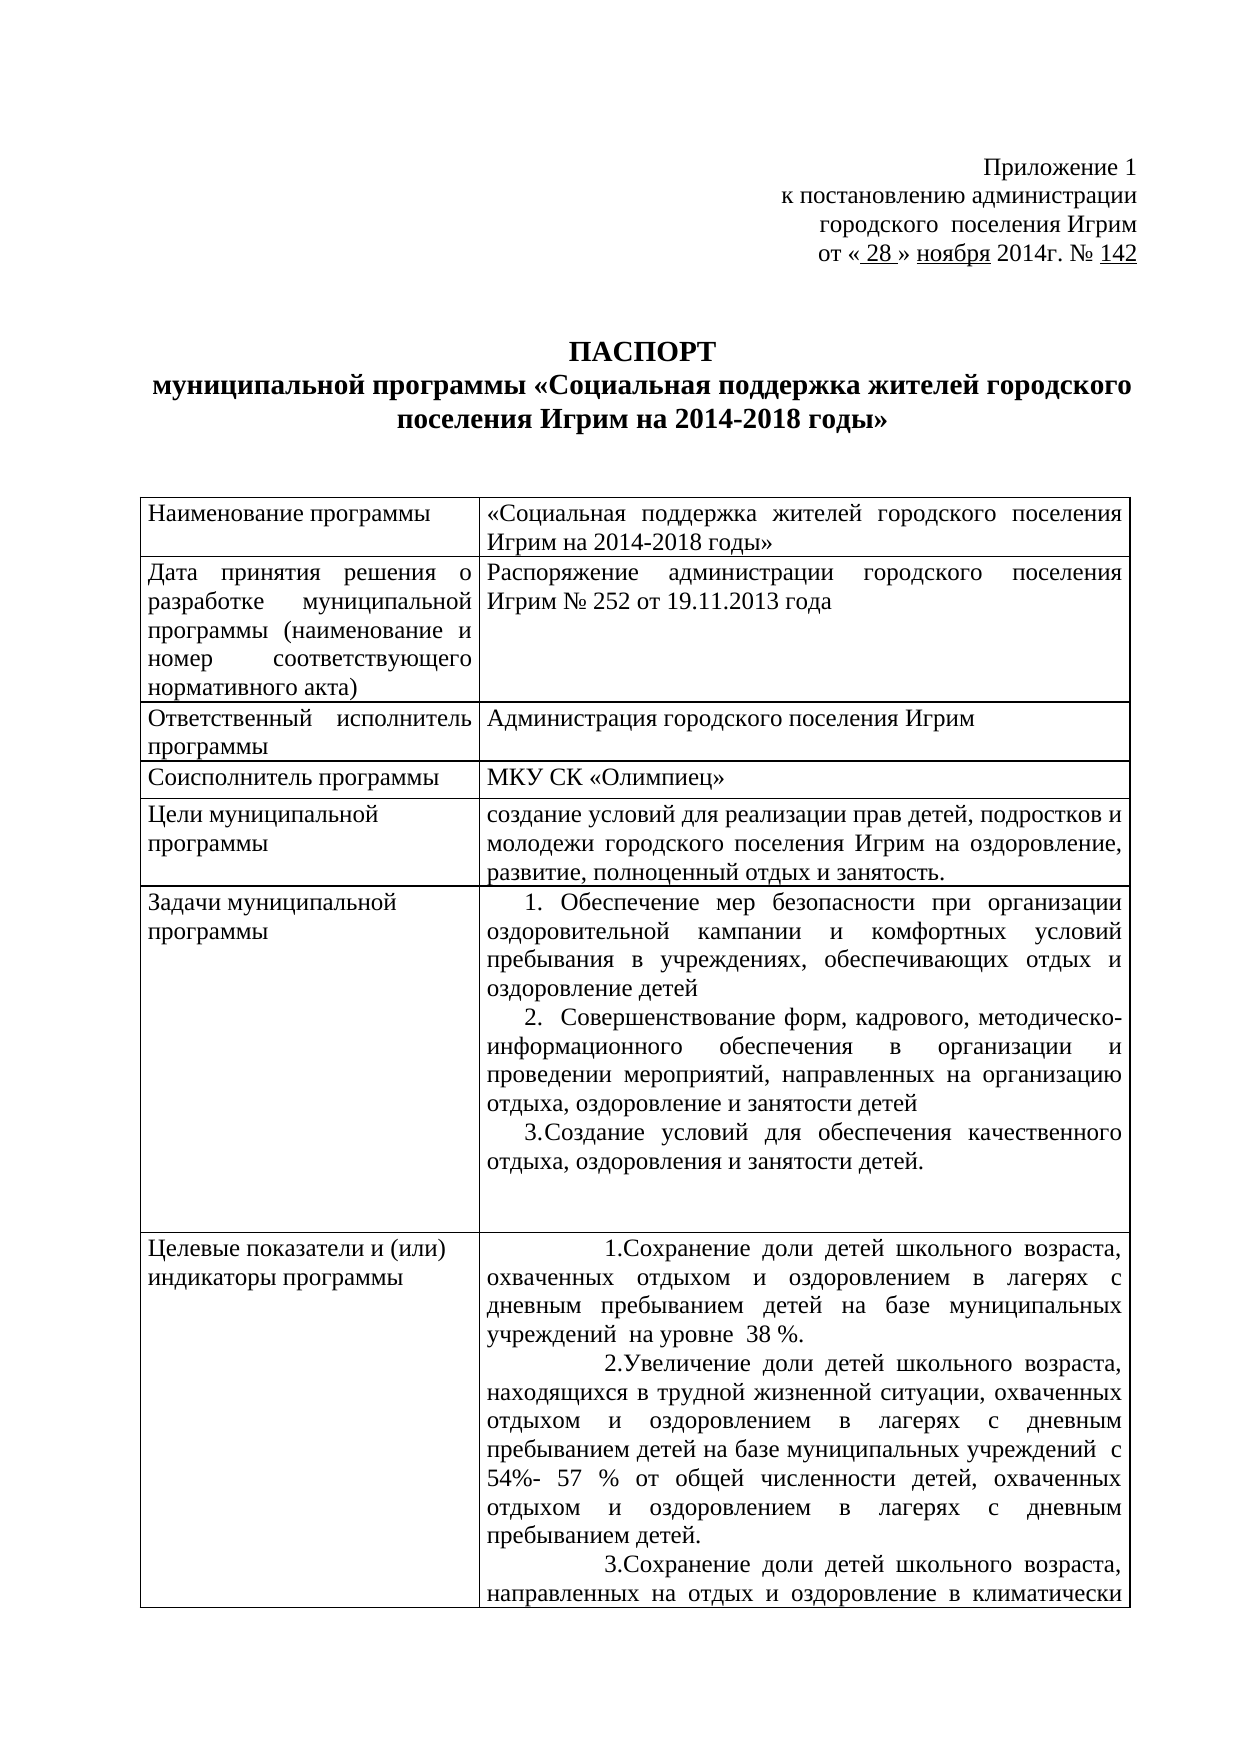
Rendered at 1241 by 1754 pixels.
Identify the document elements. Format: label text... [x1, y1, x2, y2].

table_cell Ответственный исполнитель программы [141, 703, 479, 760]
text от « 28 » ноября 2014г. № 142 [148, 238, 1137, 267]
text к постановлению администрации [148, 180, 1137, 209]
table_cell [141, 1233, 479, 1607]
table_cell Дата принятия решения о разработке муниципальной программы (наименование и номер соответствующего нормативного акта) [141, 557, 479, 701]
text городского поселения Игрим [148, 209, 1137, 238]
table_cell Обеспечение мер безопасности при организации оздоровительной кампании и комфортных условий пребывания в учреждениях, обеспечивающих отдых и оздоровление детей Совершенствование форм, кадрового, методическо-информационного обеспечения в организации и проведении мероприятий, направленных на организацию отдыха, оздоровление и занятости детей Создание условий для обеспечения качественного отдыха, оздоровления и занятости детей. [480, 887, 1129, 1232]
table_cell Задачи муниципальной программы [141, 887, 479, 1232]
table_cell Цели муниципальной программы [141, 799, 479, 885]
table_cell Распоряжение администрации городского поселения Игрим № 252 от 19.11.2013 года [480, 557, 1129, 701]
text муниципальной программы «Социальная поддержка жителей городского поселения Игрим на 2014-2018 годы» [148, 367, 1137, 434]
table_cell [480, 1233, 1129, 1607]
text ПАСПОРТ [148, 334, 1137, 367]
table_header «Социальная поддержка жителей городского поселения Игрим на 2014-2018 годы» [480, 498, 1129, 556]
table_cell МКУ СК «Олимпиец» [480, 762, 1129, 798]
table_header Наименование программы [141, 498, 479, 556]
text Приложение 1 [148, 152, 1137, 180]
table_cell Соисполнитель программы [141, 762, 479, 798]
table_cell создание условий для реализации прав детей, подростков и молодежи городского поселения Игрим на оздоровление, развитие, полноценный отдых и занятость. [480, 799, 1129, 885]
table_cell Администрация городского поселения Игрим [480, 703, 1129, 760]
